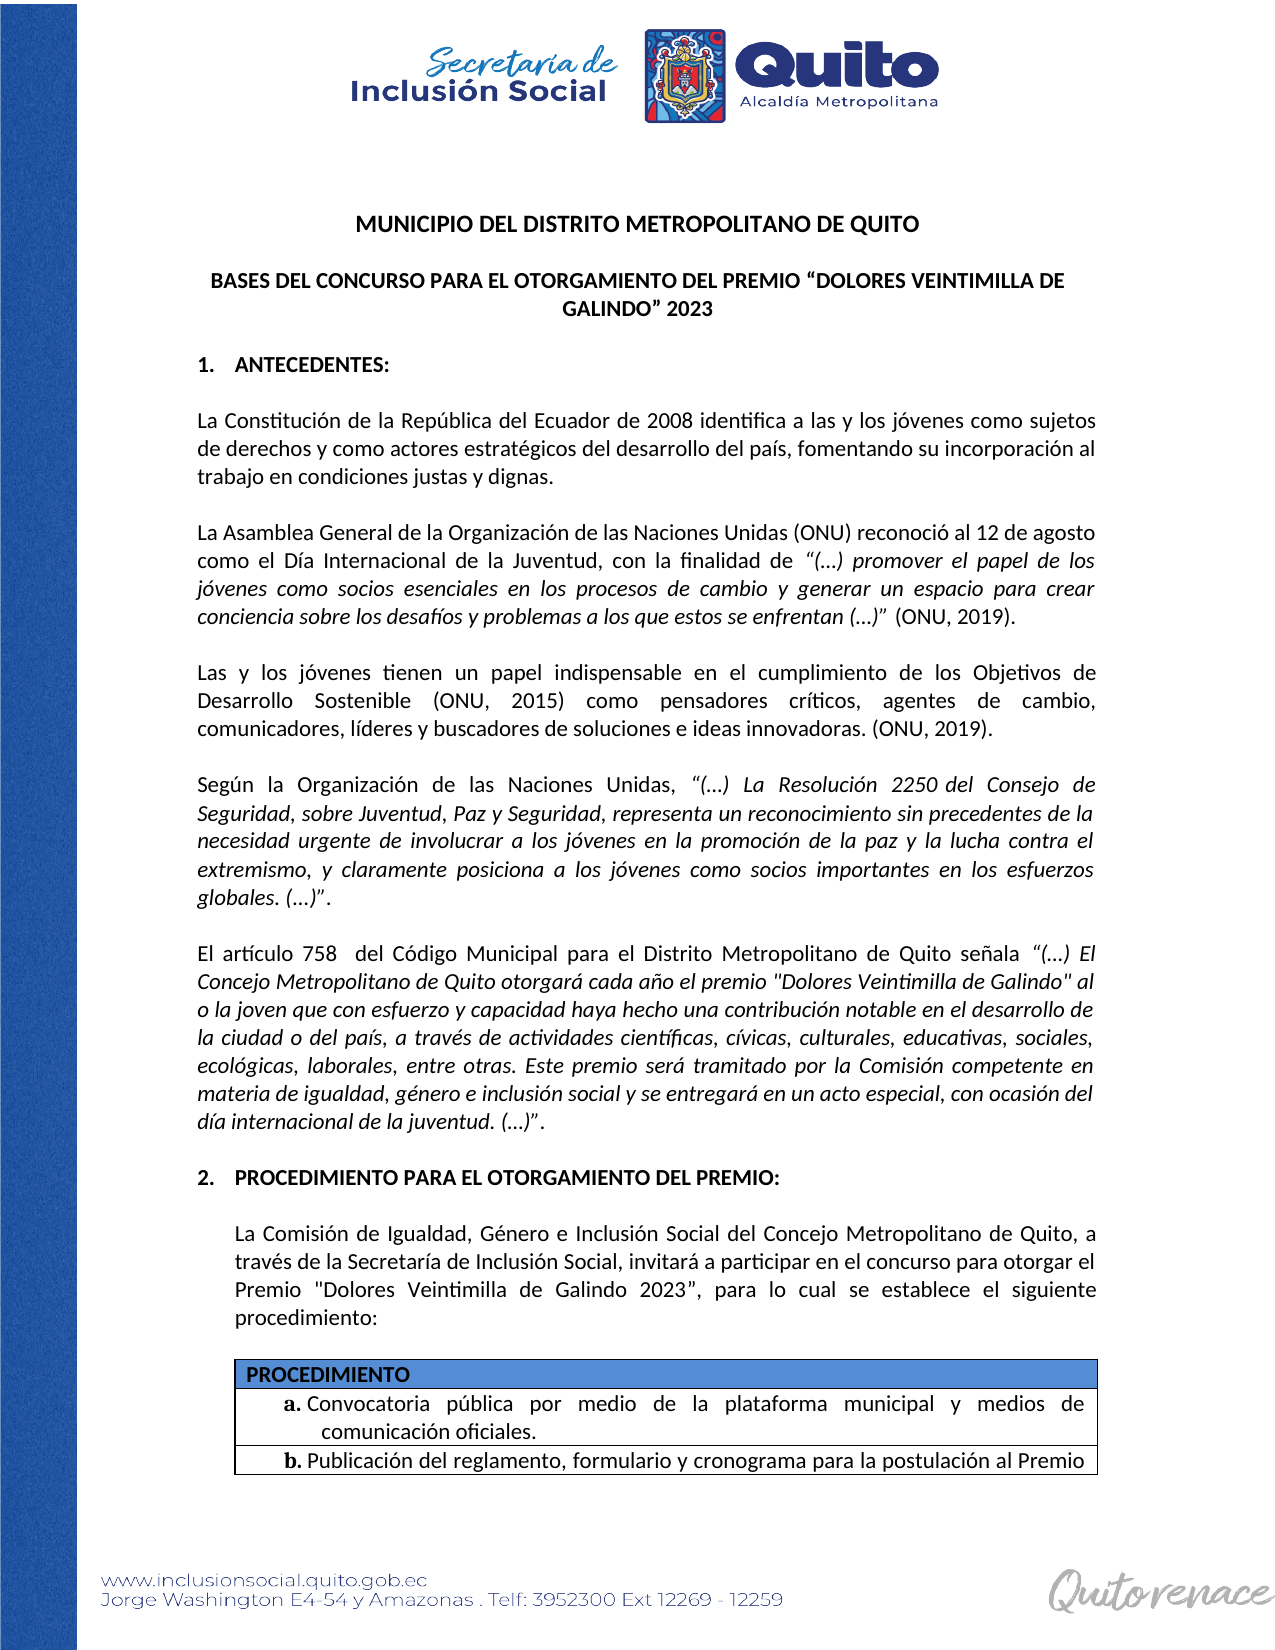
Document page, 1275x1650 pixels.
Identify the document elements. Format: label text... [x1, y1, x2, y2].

text La Asamblea General de la Organización de las Naciones Unidas (ONU) reconoció al 12 de agosto como el Día Internacional de la Juventud, con la finalidad de “(…) promover el papel de los jóvenes como socios esenciales en los procesos de cambio y generar un espacio para crear conciencia sobre los desafíos y problemas a los que estos se enfrentan (…)” (ONU, 2019). [197, 518, 1098, 631]
text El artículo 758 del Código Municipal para el Distrito Metropolitano de Quito señala “(…) El Concejo Metropolitano de Quito otorgará cada año el premio "Dolores Veintimilla de Galindo" al o la joven que con esfuerzo y capacidad haya hecho una contribución notable en el desarrollo de la ciudad o del país, a través de actividades científicas, cívicas, culturales, educativas, sociales, ecológicas, laborales, entre otras. Este premio será tramitado por la Comisión competente en materia de igualdad, género e inclusión social y se entregará en un acto especial, con ocasión del día internacional de la juventud. (…)”. [197, 939, 1098, 1135]
text La Constitución de la República del Ecuador de 2008 identifica a las y los jóvenes como sujetos de derechos y como actores estratégicos del desarrollo del país, fomentando su incorporación al trabajo en condiciones justas y dignas. [197, 406, 1098, 490]
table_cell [236, 1446, 1097, 1474]
text Según la Organización de las Naciones Unidas, “(…) La Resolución 2250 del Consejo de Seguridad, sobre Juventud, Paz y Seguridad, representa un reconocimiento sin precedentes de la necesidad urgente de involucrar a los jóvenes en la promoción de la paz y la lucha contra el extremismo, y claramente posiciona a los jóvenes como socios importantes en los esfuerzos globales. (...)”. [197, 771, 1098, 911]
list La Comisión de Igualdad, Género e Inclusión Social del Concejo Metropolitano de Quito, a través de la Secretaría de Inclusión Social, invitará a participar en el concurso para otorgar el Premio "Dolores Veintimilla de Galindo 2023”, para lo cual se establece el siguiente procedimiento: [234, 1219, 1098, 1331]
list ANTECEDENTES: [197, 350, 1098, 378]
table_cell Convocatoria pública por medio de la plataforma municipal y medios de comunicación oficiales. [236, 1389, 1097, 1445]
text Las y los jóvenes tienen un papel indispensable en el cumplimiento de los Objetivos de Desarrollo Sostenible (ONU, 2015) como pensadores críticos, agentes de cambio, comunicadores, líderes y buscadores de soluciones e ideas innovadoras. (ONU, 2019). [197, 658, 1098, 743]
list PROCEDIMIENTO PARA EL OTORGAMIENTO DEL PREMIO: [197, 1163, 1098, 1191]
text MUNICIPIO DEL DISTRITO METROPOLITANO DE QUITO [177, 208, 1098, 238]
subtitle BASES DEL CONCURSO PARA EL OTORGAMIENTO DEL PREMIO “DOLORES VEINTIMILLA DE GALINDO” 2023 [177, 266, 1098, 322]
picture [0, 4, 1275, 1650]
table_header PROCEDIMIENTO [236, 1360, 1097, 1388]
